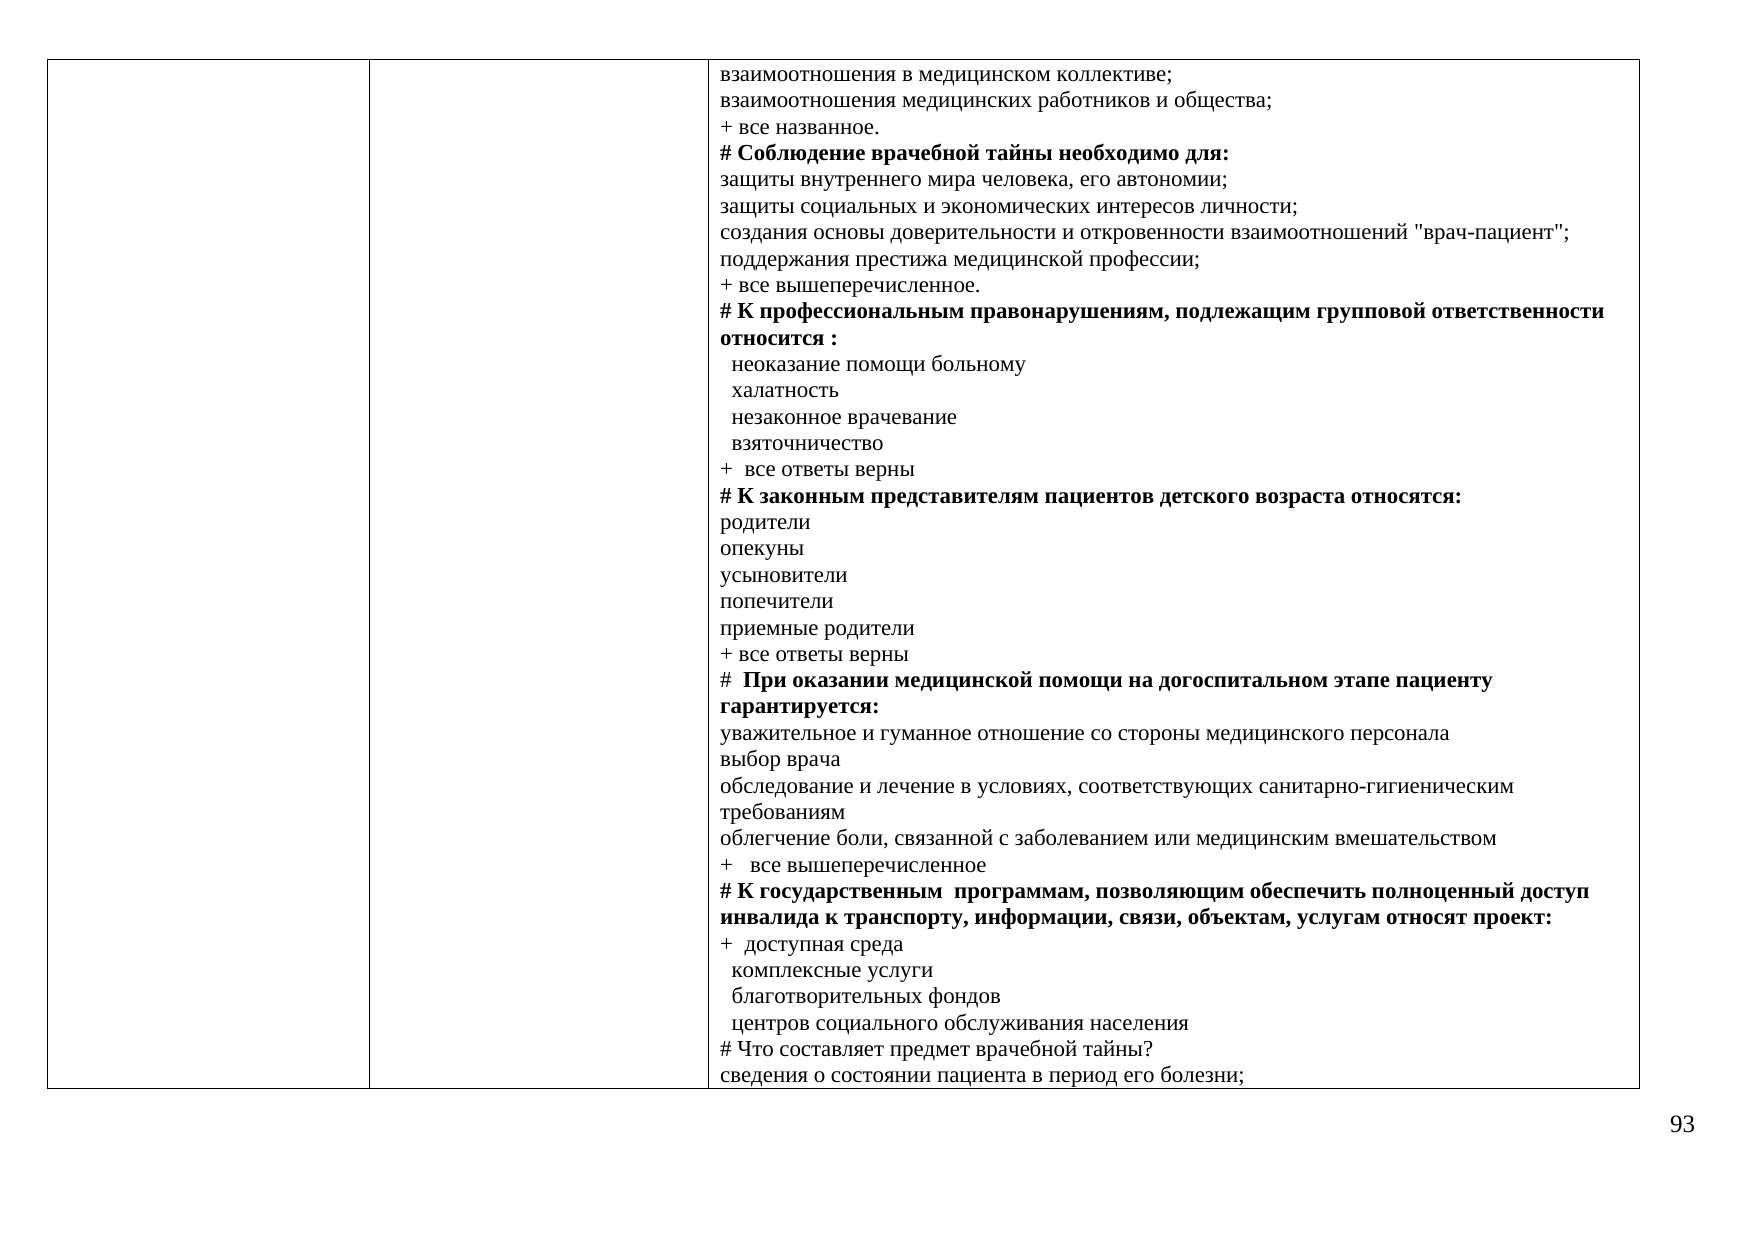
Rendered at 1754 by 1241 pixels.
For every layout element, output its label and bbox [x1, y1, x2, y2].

table_cell [709, 60, 1639, 1088]
table_cell [370, 60, 708, 1088]
